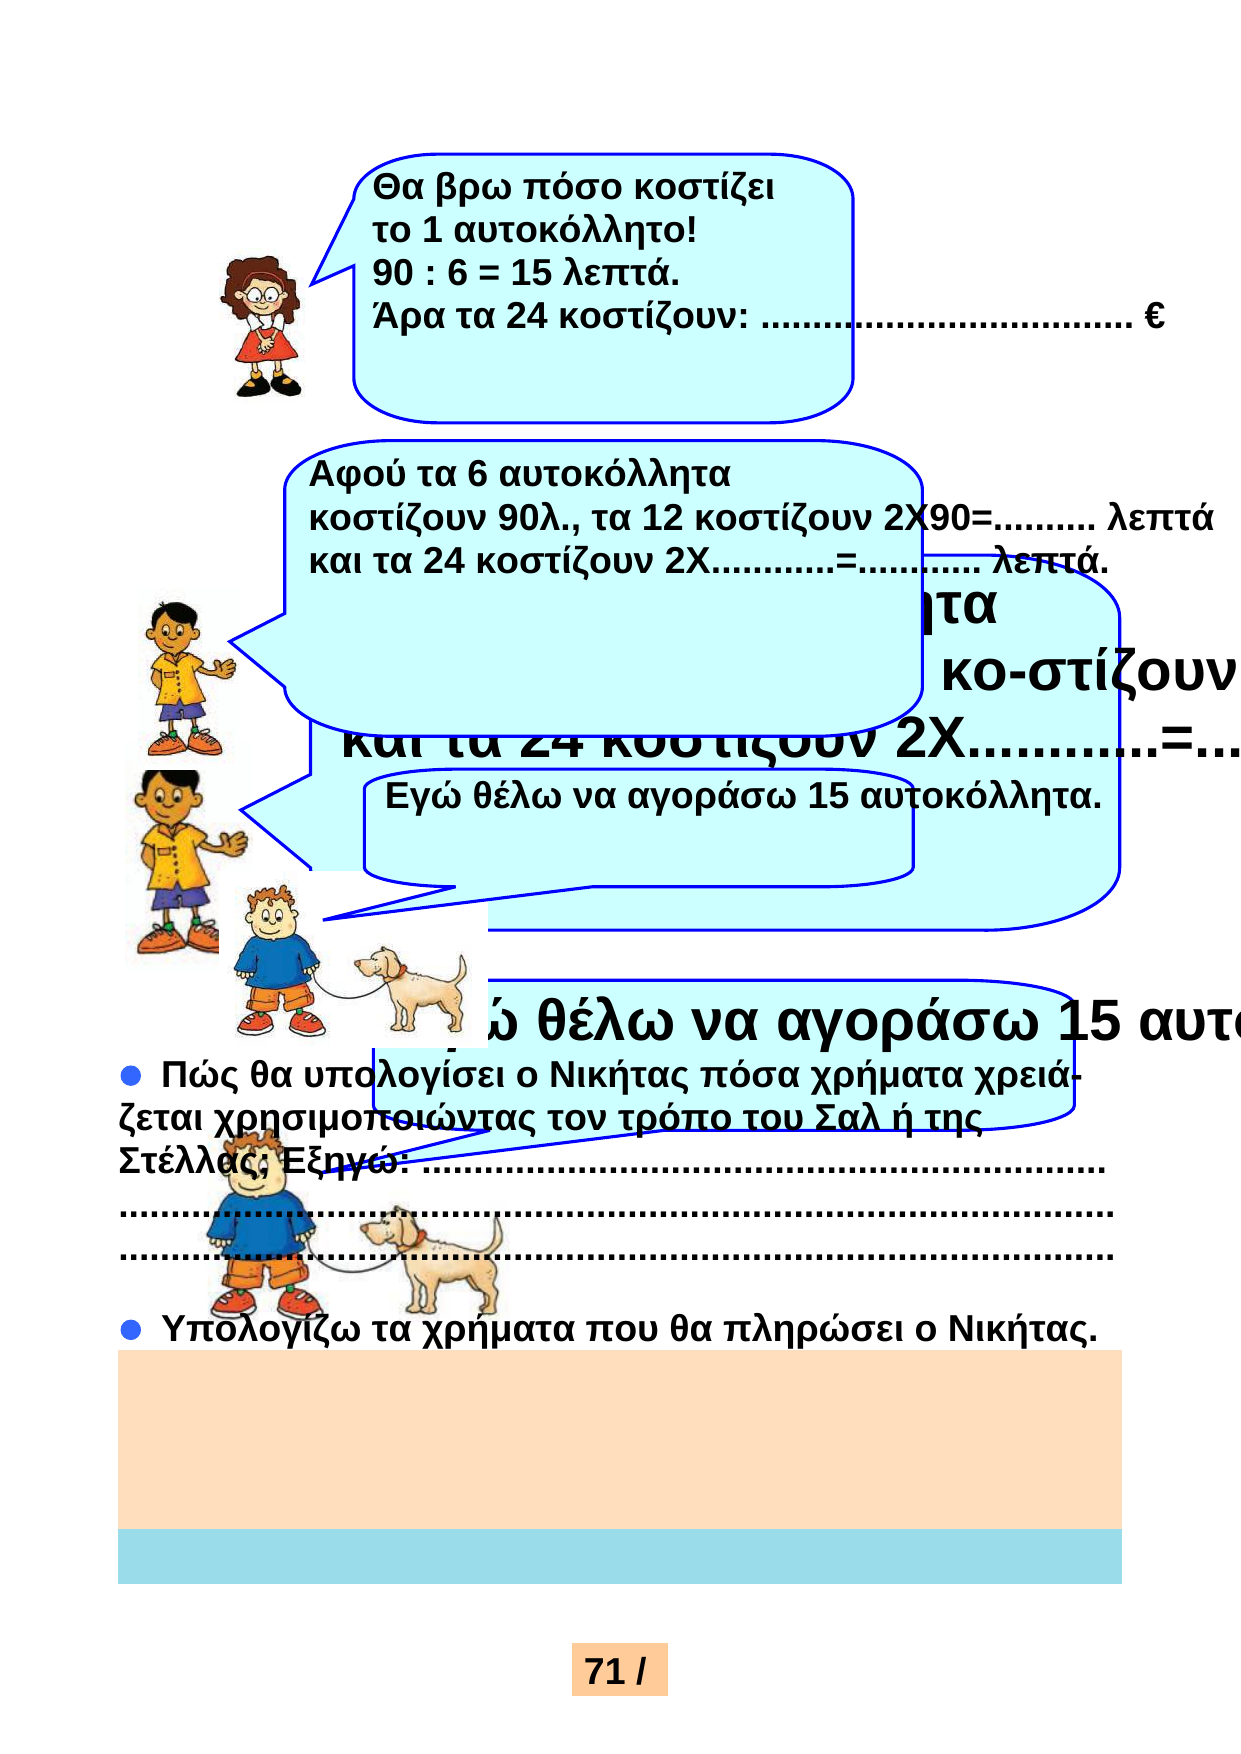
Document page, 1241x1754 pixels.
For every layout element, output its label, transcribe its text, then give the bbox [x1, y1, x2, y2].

picture [125, 588, 488, 1048]
picture [219, 248, 307, 410]
picture [188, 1268, 531, 1307]
text ................................................................................................................................................................................................ [118, 1182, 1122, 1268]
text Υπολογίζω τα χρήματα που θα πληρώσει ο Νικήτας. [118, 1307, 1122, 1350]
text Πώς θα υπολογίσει ο Νικήτας πόσα χρήματα χρειά-ζεται χρησιμοποιώντας τον τρόπο του Σαλ ή της Στέλλας; Εξηγώ: .................................................................. [118, 1052, 1122, 1182]
